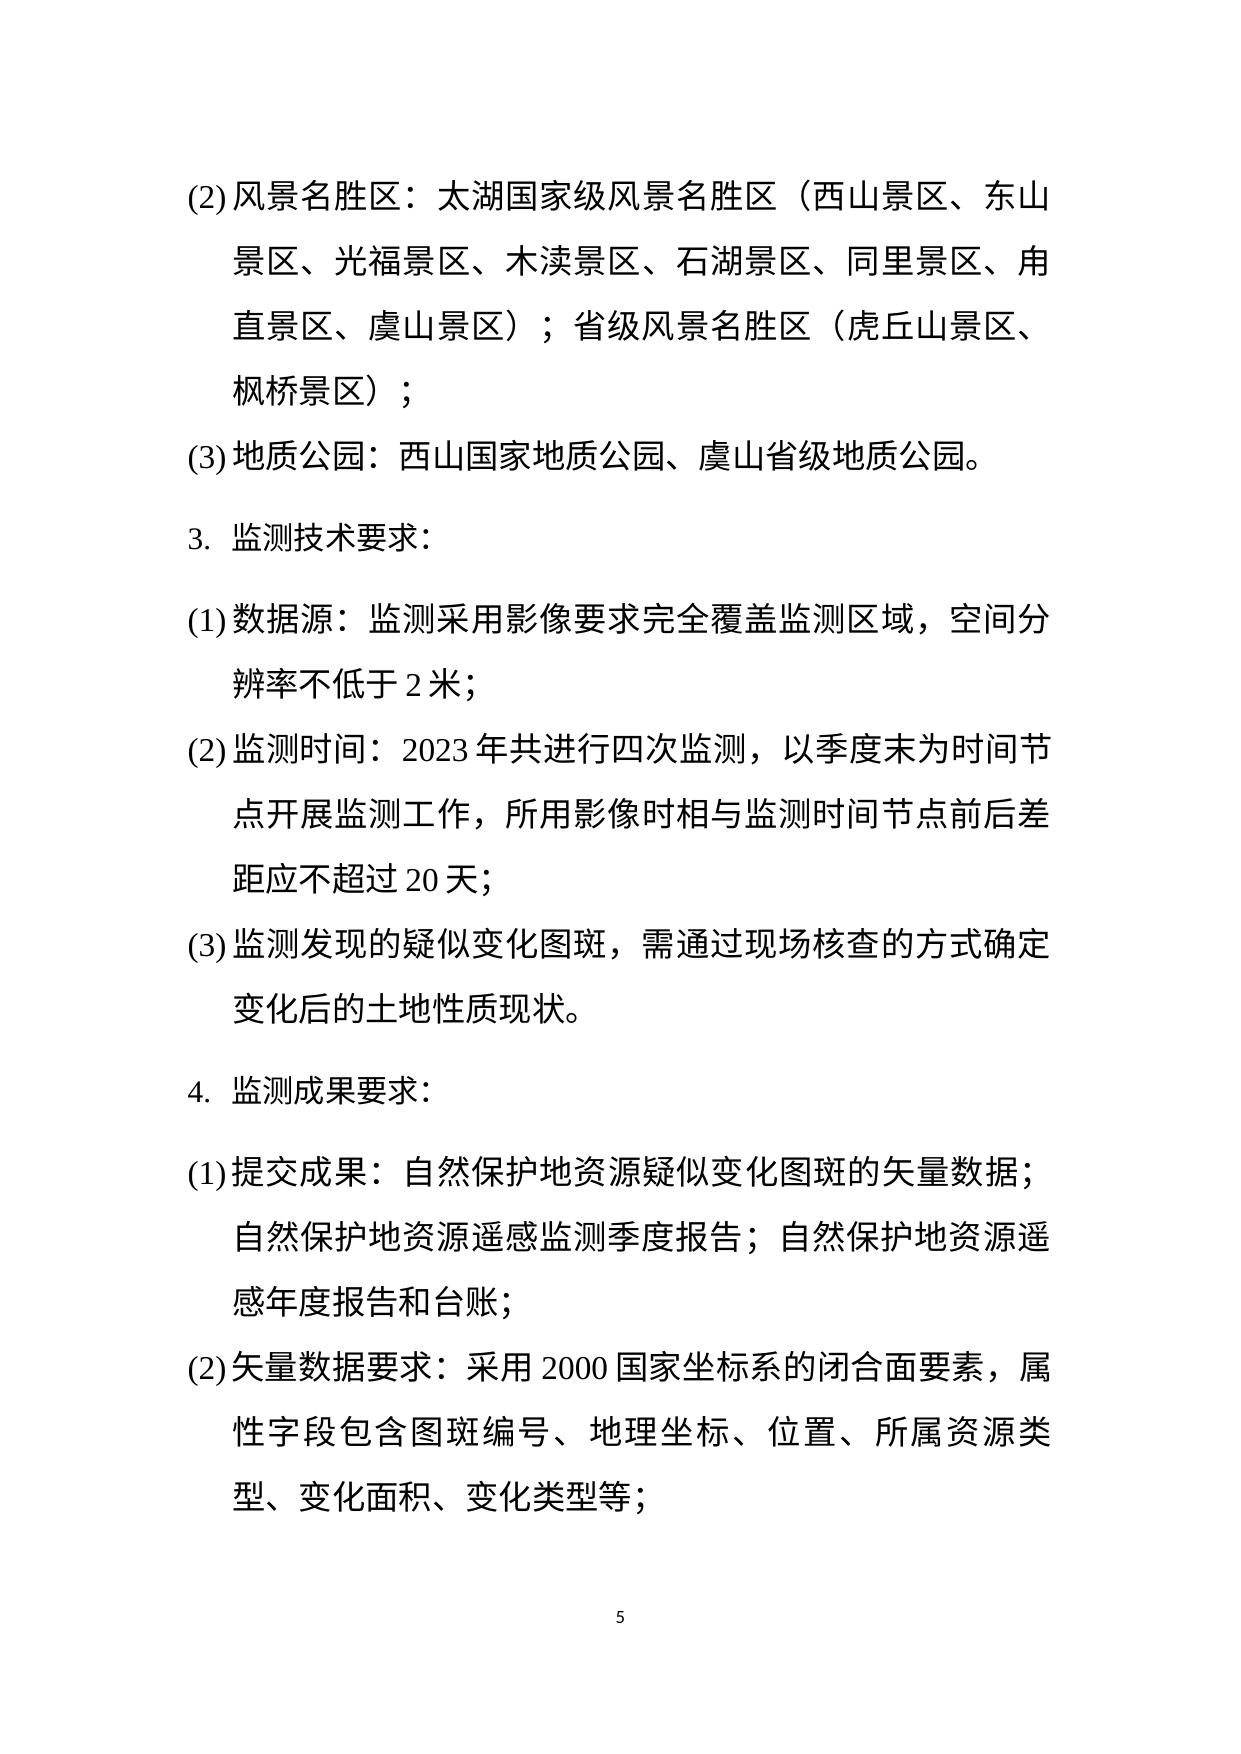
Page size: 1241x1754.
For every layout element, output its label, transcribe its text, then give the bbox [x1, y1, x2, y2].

list 数据源：监测采用影像要求完全覆盖监测区域，空间分辨率不低于2米； [187, 585, 1053, 715]
list 地质公园：西山国家地质公园、虞山省级地质公园。 [187, 422, 1053, 487]
list 监测成果要求： [187, 1056, 1053, 1121]
list 监测发现的疑似变化图斑，需通过现场核查的方式确定变化后的土地性质现状。 [187, 910, 1053, 1040]
list 监测时间：2023年共进行四次监测，以季度末为时间节点开展监测工作，所用影像时相与监测时间节点前后差距应不超过20天； [187, 715, 1053, 910]
list 提交成果：自然保护地资源疑似变化图斑的矢量数据；自然保护地资源遥感监测季度报告；自然保护地资源遥感年度报告和台账； [187, 1137, 1053, 1332]
list 监测技术要求： [187, 503, 1053, 568]
list 矢量数据要求：采用2000国家坐标系的闭合面要素，属性字段包含图斑编号、地理坐标、位置、所属资源类型、变化面积、变化类型等； [187, 1332, 1053, 1527]
list 风景名胜区：太湖国家级风景名胜区（西山景区、东山景区、光福景区、木渎景区、石湖景区、同里景区、甪直景区、虞山景区）；省级风景名胜区（虎丘山景区、枫桥景区）； [187, 162, 1053, 422]
